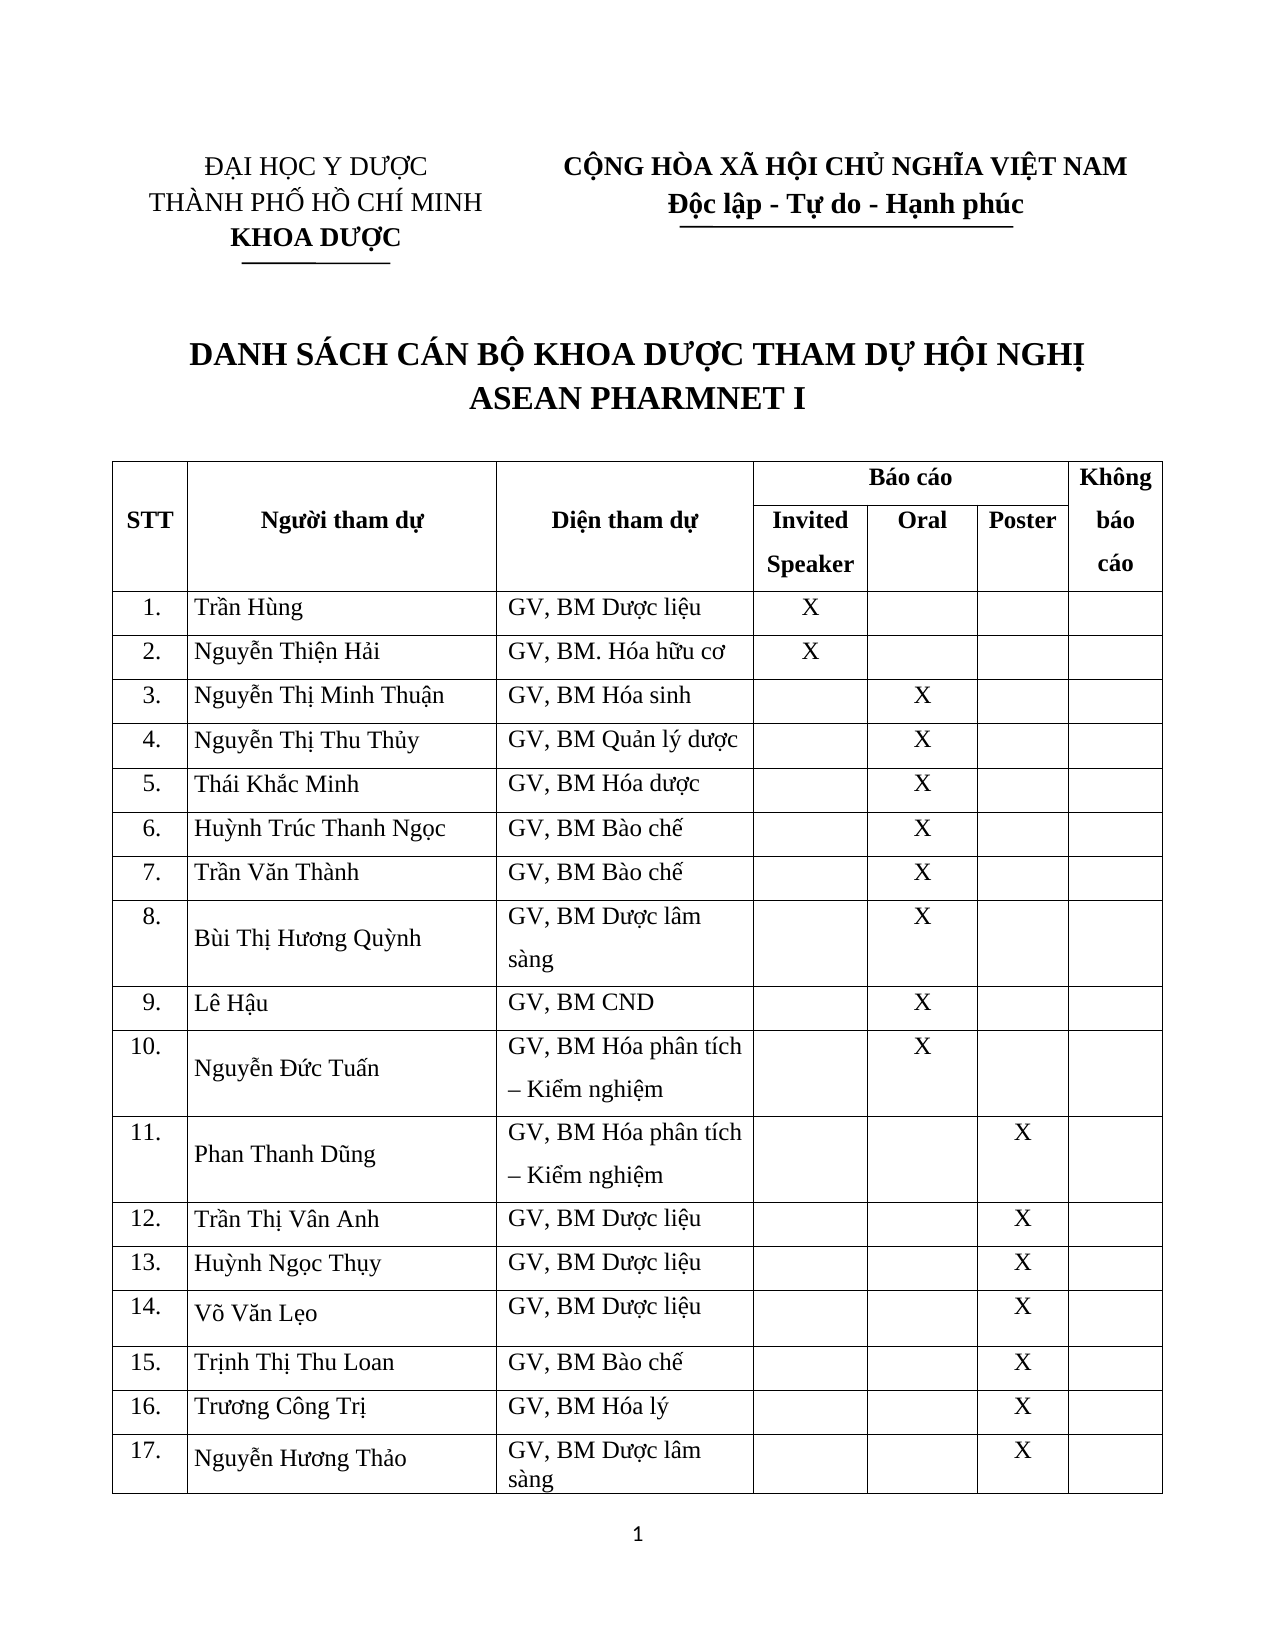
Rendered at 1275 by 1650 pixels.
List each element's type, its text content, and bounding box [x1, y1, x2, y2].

table_cell [978, 636, 1068, 679]
table_cell [113, 987, 187, 1030]
table_cell Trần Văn Thành [188, 857, 496, 900]
table_cell [1069, 857, 1162, 900]
table_cell [1069, 1391, 1162, 1434]
table_cell Huỳnh Trúc Thanh Ngọc [188, 813, 496, 856]
table_cell Lê Hậu [188, 987, 496, 1030]
table_cell X [754, 592, 867, 635]
table_cell Invited Speaker [754, 506, 867, 591]
table_cell GV, BM Dược lâm sàng [497, 1435, 753, 1492]
table_cell GV, BM CND [497, 987, 753, 1030]
table_cell Trần Hùng [188, 592, 496, 635]
table_cell X [978, 1391, 1068, 1434]
table_cell [113, 1117, 187, 1202]
table_cell X [978, 1347, 1068, 1390]
table_cell [754, 1347, 867, 1390]
table_cell [978, 813, 1068, 856]
table_cell [868, 1347, 977, 1390]
table_cell [868, 636, 977, 679]
table_cell [1069, 1347, 1162, 1390]
table_cell [113, 1347, 187, 1390]
table_cell [113, 1291, 187, 1346]
table_cell X [868, 724, 977, 767]
table_cell [868, 1291, 977, 1346]
table_cell GV, BM Hóa phân tích – Kiểm nghiệm [497, 1117, 753, 1202]
table_cell GV, BM Dược liệu [497, 1247, 753, 1290]
table_cell [754, 1117, 867, 1202]
table_cell GV, BM Hóa dược [497, 769, 753, 812]
table_cell [754, 1291, 867, 1346]
table_cell [754, 1435, 867, 1492]
table_cell GV, BM Bào chế [497, 1347, 753, 1390]
table_cell GV, BM Dược liệu [497, 592, 753, 635]
table_cell [113, 1435, 187, 1492]
table_cell [1069, 592, 1162, 635]
table_cell [868, 1391, 977, 1434]
table_header CỘNG HÒA XÃ HỘI CHỦ NGHĨA VIỆT NAM Độc lập - Tự do - Hạnh phúc [524, 150, 1167, 296]
table_cell [1069, 1435, 1162, 1492]
table_cell Nguyễn Thị Thu Thủy [188, 724, 496, 767]
table_cell [113, 592, 187, 635]
table_cell [978, 1031, 1068, 1116]
table_cell [1069, 1117, 1162, 1202]
table_cell GV, BM. Hóa hữu cơ [497, 636, 753, 679]
table_cell [868, 592, 977, 635]
table_cell [113, 1031, 187, 1116]
table_cell [978, 680, 1068, 723]
table_cell [754, 724, 867, 767]
table_header STT [113, 462, 187, 591]
table_cell [978, 724, 1068, 767]
table_cell [978, 987, 1068, 1030]
table_cell X [868, 987, 977, 1030]
table_cell [754, 1203, 867, 1246]
table_cell Võ Văn Lẹo [188, 1291, 496, 1346]
table_cell GV, BM Hóa lý [497, 1391, 753, 1434]
table_cell [113, 1247, 187, 1290]
table_cell X [868, 901, 977, 986]
table_cell Phan Thanh Dũng [188, 1117, 496, 1202]
table_cell [113, 901, 187, 986]
table_cell [754, 901, 867, 986]
table_cell [113, 769, 187, 812]
table_cell [113, 1391, 187, 1434]
table_cell GV, BM Dược lâm sàng [497, 901, 753, 986]
table_cell [978, 901, 1068, 986]
table_header Diện tham dự [497, 462, 753, 591]
table_cell [754, 813, 867, 856]
table_cell GV, BM Quản lý dược [497, 724, 753, 767]
table_cell [868, 1247, 977, 1290]
table_cell [1069, 769, 1162, 812]
table_cell [868, 1435, 977, 1492]
table_cell GV, BM Hóa sinh [497, 680, 753, 723]
table_cell [868, 1203, 977, 1246]
table_cell X [868, 1031, 977, 1116]
table_cell GV, BM Dược liệu [497, 1203, 753, 1246]
table_cell [1069, 1203, 1162, 1246]
table_cell X [868, 680, 977, 723]
table_cell [1069, 987, 1162, 1030]
table_cell Bùi Thị Hương Quỳnh [188, 901, 496, 986]
text DANH SÁCH CÁN BỘ KHOA DƯỢC THAM DỰ HỘI NGHỊ [150, 334, 1125, 373]
table_cell X [868, 813, 977, 856]
table_cell [754, 857, 867, 900]
table_cell [113, 724, 187, 767]
table_cell [1069, 901, 1162, 986]
table_cell GV, BM Bào chế [497, 857, 753, 900]
table_cell X [978, 1247, 1068, 1290]
table_cell Nguyễn Đức Tuấn [188, 1031, 496, 1116]
table_cell Trịnh Thị Thu Loan [188, 1347, 496, 1390]
table_cell Trần Thị Vân Anh [188, 1203, 496, 1246]
table_cell X [868, 769, 977, 812]
table_header Người tham dự [188, 462, 496, 591]
table_cell Trương Công Trị [188, 1391, 496, 1434]
table_cell X [978, 1435, 1068, 1492]
table_cell [1069, 1247, 1162, 1290]
table_cell [754, 1391, 867, 1434]
table_cell GV, BM Dược liệu [497, 1291, 753, 1346]
table_cell Nguyễn Hương Thảo [188, 1435, 496, 1492]
table_cell [1069, 724, 1162, 767]
table_cell [1069, 813, 1162, 856]
table_cell [754, 1247, 867, 1290]
table_header Báo cáo [754, 462, 1068, 504]
table_cell [1069, 1031, 1162, 1116]
table_header Không báo cáo [1069, 462, 1162, 591]
table_cell [113, 1203, 187, 1246]
table_cell GV, BM Bào chế [497, 813, 753, 856]
table_cell Nguyễn Thiện Hải [188, 636, 496, 679]
table_cell X [978, 1291, 1068, 1346]
table_cell [978, 857, 1068, 900]
table_cell X [754, 636, 867, 679]
table_cell [1069, 636, 1162, 679]
table_cell Oral [868, 506, 977, 591]
table_cell [113, 857, 187, 900]
table_header ĐẠI HỌC Y DƯỢC THÀNH PHỐ HỒ CHÍ MINH KHOA DƯỢC [108, 150, 524, 296]
table_cell [978, 592, 1068, 635]
table_cell [113, 636, 187, 679]
text ASEAN PHARMNET I [150, 378, 1125, 417]
table_cell [754, 769, 867, 812]
table_cell [754, 987, 867, 1030]
table_cell Poster [978, 506, 1068, 591]
table_cell [754, 1031, 867, 1116]
table_cell X [868, 857, 977, 900]
table_cell [1069, 680, 1162, 723]
table_cell [1069, 1291, 1162, 1346]
table_cell Nguyễn Thị Minh Thuận [188, 680, 496, 723]
table_cell [978, 769, 1068, 812]
table_cell [113, 680, 187, 723]
table_cell [113, 813, 187, 856]
table_cell X [978, 1117, 1068, 1202]
table_cell GV, BM Hóa phân tích – Kiểm nghiệm [497, 1031, 753, 1116]
table_cell Thái Khắc Minh [188, 769, 496, 812]
table_cell [754, 680, 867, 723]
table_cell Huỳnh Ngọc Thụy [188, 1247, 496, 1290]
table_cell [868, 1117, 977, 1202]
table_cell X [978, 1203, 1068, 1246]
